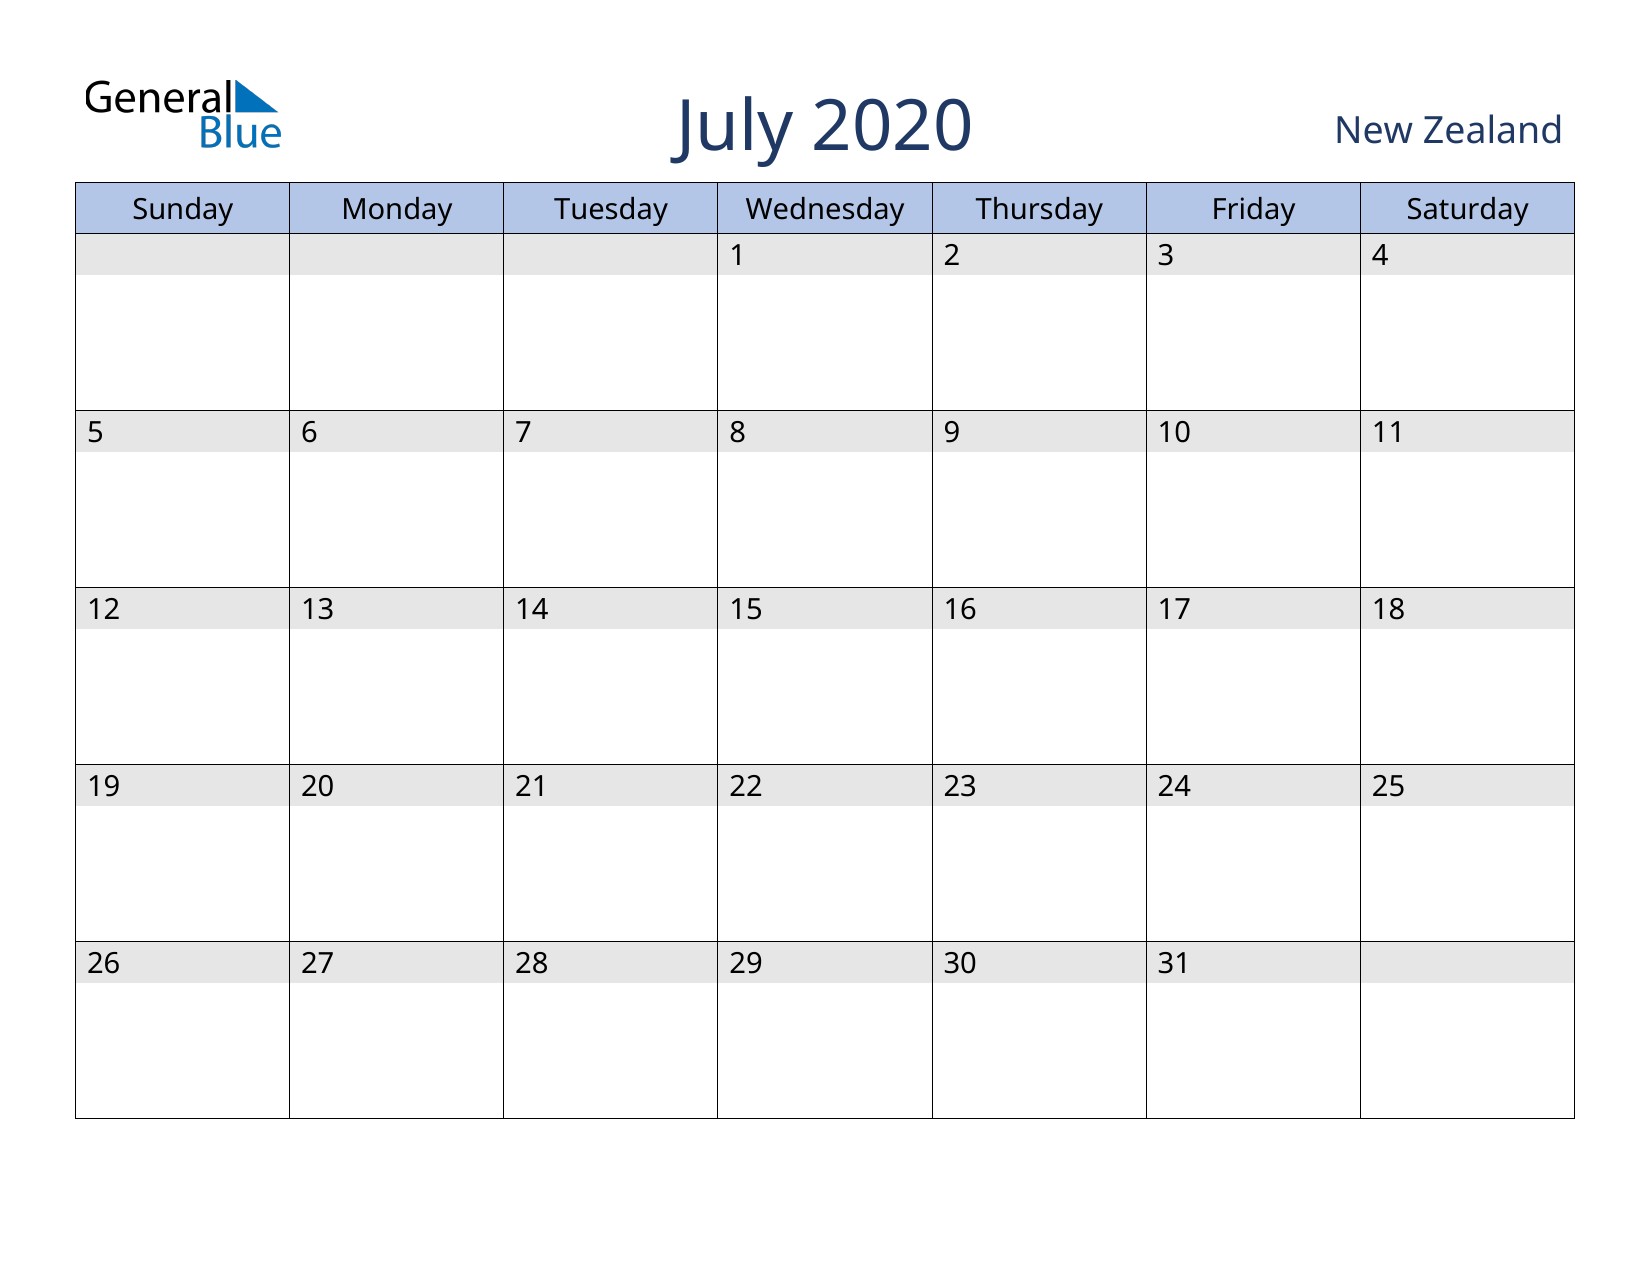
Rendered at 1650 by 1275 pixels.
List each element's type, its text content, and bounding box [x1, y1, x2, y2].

table_cell [76, 452, 289, 587]
table_cell 20 [290, 765, 503, 806]
table_cell [1147, 629, 1360, 764]
table_cell 21 [504, 765, 717, 806]
table_cell Wednesday [718, 183, 932, 233]
table_cell [718, 629, 932, 764]
table_cell 12 [76, 588, 289, 629]
table_cell Thursday [933, 183, 1146, 233]
table_cell [1147, 983, 1360, 1118]
table_cell [504, 629, 717, 764]
table_cell [504, 275, 717, 410]
picture [86, 80, 281, 148]
table_cell [933, 629, 1146, 764]
table_cell [1361, 806, 1574, 941]
table_cell [76, 275, 289, 410]
table_cell 22 [718, 765, 932, 806]
table_cell 5 [76, 411, 289, 452]
table_cell [718, 452, 932, 587]
table_cell [1147, 452, 1360, 587]
table_cell 1 [718, 234, 932, 275]
table_cell 26 [76, 942, 289, 983]
table_cell 24 [1147, 765, 1360, 806]
table_cell 13 [290, 588, 503, 629]
table_cell 10 [1147, 411, 1360, 452]
table_cell [1361, 983, 1574, 1118]
table_cell 23 [933, 765, 1146, 806]
table_cell 15 [718, 588, 932, 629]
table_cell [76, 629, 289, 764]
table_cell 31 [1147, 942, 1360, 983]
table_cell [290, 275, 503, 410]
table_cell Sunday [76, 183, 289, 233]
table_cell [718, 806, 932, 941]
table_cell 27 [290, 942, 503, 983]
table_cell [76, 806, 289, 941]
table_cell [290, 452, 503, 587]
table_cell [1147, 806, 1360, 941]
table_cell Monday [290, 183, 503, 233]
table_cell 30 [933, 942, 1146, 983]
table_cell [933, 806, 1146, 941]
table_cell [504, 452, 717, 587]
table_cell Tuesday [504, 183, 717, 233]
table_cell 16 [933, 588, 1146, 629]
table_cell [933, 275, 1146, 410]
table_cell 4 [1361, 234, 1574, 275]
table_cell [718, 983, 932, 1118]
table_cell 29 [718, 942, 932, 983]
table_cell [1361, 452, 1574, 587]
table_cell [290, 234, 503, 275]
table_cell 19 [76, 765, 289, 806]
table_cell [933, 983, 1146, 1118]
table_cell [504, 983, 717, 1118]
table_cell [290, 983, 503, 1118]
table_cell 8 [718, 411, 932, 452]
table_cell 7 [504, 411, 717, 452]
table_cell 25 [1361, 765, 1574, 806]
table_cell [504, 234, 717, 275]
table_cell 18 [1361, 588, 1574, 629]
table_cell 2 [933, 234, 1146, 275]
table_cell [290, 806, 503, 941]
table_cell [718, 275, 932, 410]
table_cell 28 [504, 942, 717, 983]
table_header July 2020 [504, 75, 1146, 182]
table_cell [1361, 275, 1574, 410]
table_cell 6 [290, 411, 503, 452]
table_cell [76, 983, 289, 1118]
table_cell 3 [1147, 234, 1360, 275]
table_cell 11 [1361, 411, 1574, 452]
table_cell [290, 629, 503, 764]
table_header [76, 75, 503, 182]
table_cell 17 [1147, 588, 1360, 629]
table_cell [1147, 275, 1360, 410]
table_cell 14 [504, 588, 717, 629]
table_cell [933, 452, 1146, 587]
table_cell [1361, 942, 1574, 983]
table_cell Friday [1147, 183, 1360, 233]
table_cell [1361, 629, 1574, 764]
table_header New Zealand [1146, 75, 1574, 182]
table_cell Saturday [1361, 183, 1574, 233]
table_cell [504, 806, 717, 941]
table_cell 9 [933, 411, 1146, 452]
table_cell [76, 234, 289, 275]
